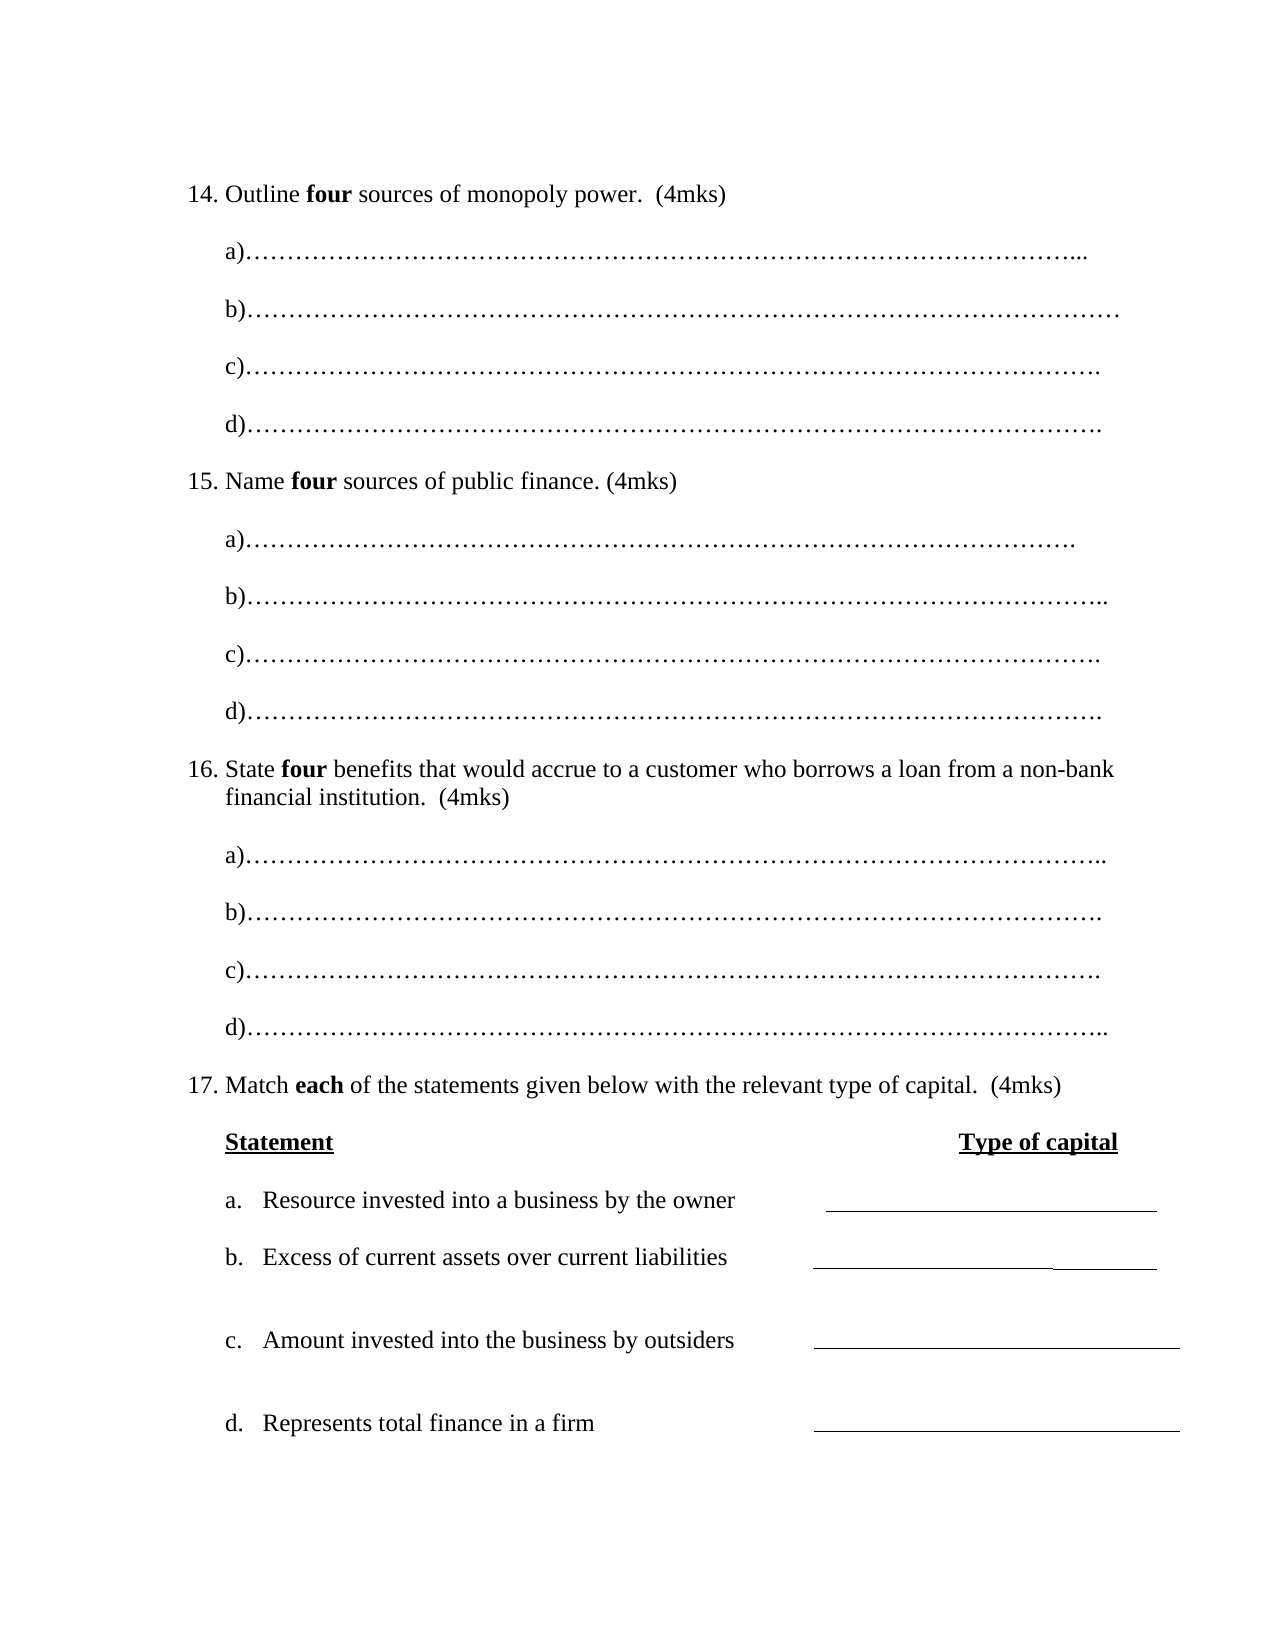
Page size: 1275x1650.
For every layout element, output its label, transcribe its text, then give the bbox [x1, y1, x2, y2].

list State four benefits that would accrue to a customer who borrows a loan from a non-bank financial institution. (4mks) [187, 754, 1125, 811]
text c)…………………………………………………………………………………………. [225, 955, 1125, 984]
text d)………………………………………………………………………………………….. [225, 1012, 1125, 1041]
text a)………………………………………………………………………………………... [225, 236, 1125, 265]
text c)…………………………………………………………………………………………. [225, 639, 1125, 667]
list Represents total finance in a firm [225, 1408, 1125, 1436]
list Outline four sources of monopoly power. (4mks) [187, 179, 1125, 207]
text a)………………………………………………………………………………………. [225, 524, 1125, 552]
text b)………………………………………………………………………………………….. [225, 581, 1125, 610]
text d)…………………………………………………………………………………………. [225, 409, 1125, 437]
text d)…………………………………………………………………………………………. [225, 696, 1125, 725]
text Statement Type of capital [225, 1127, 1125, 1156]
text a)………………………………………………………………………………………….. [225, 840, 1125, 869]
list Match each of the statements given below with the relevant type of capital. (4mks) [187, 1070, 1125, 1099]
list Amount invested into the business by outsiders [225, 1325, 1125, 1354]
list Resource invested into a business by the owner [225, 1185, 1125, 1214]
text b)…………………………………………………………………………………………… [225, 294, 1125, 322]
list Name four sources of public finance. (4mks) [187, 466, 1125, 495]
text b)…………………………………………………………………………………………. [225, 897, 1125, 926]
text c)…………………………………………………………………………………………. [225, 351, 1125, 380]
list Excess of current assets over current liabilities [225, 1242, 1125, 1271]
